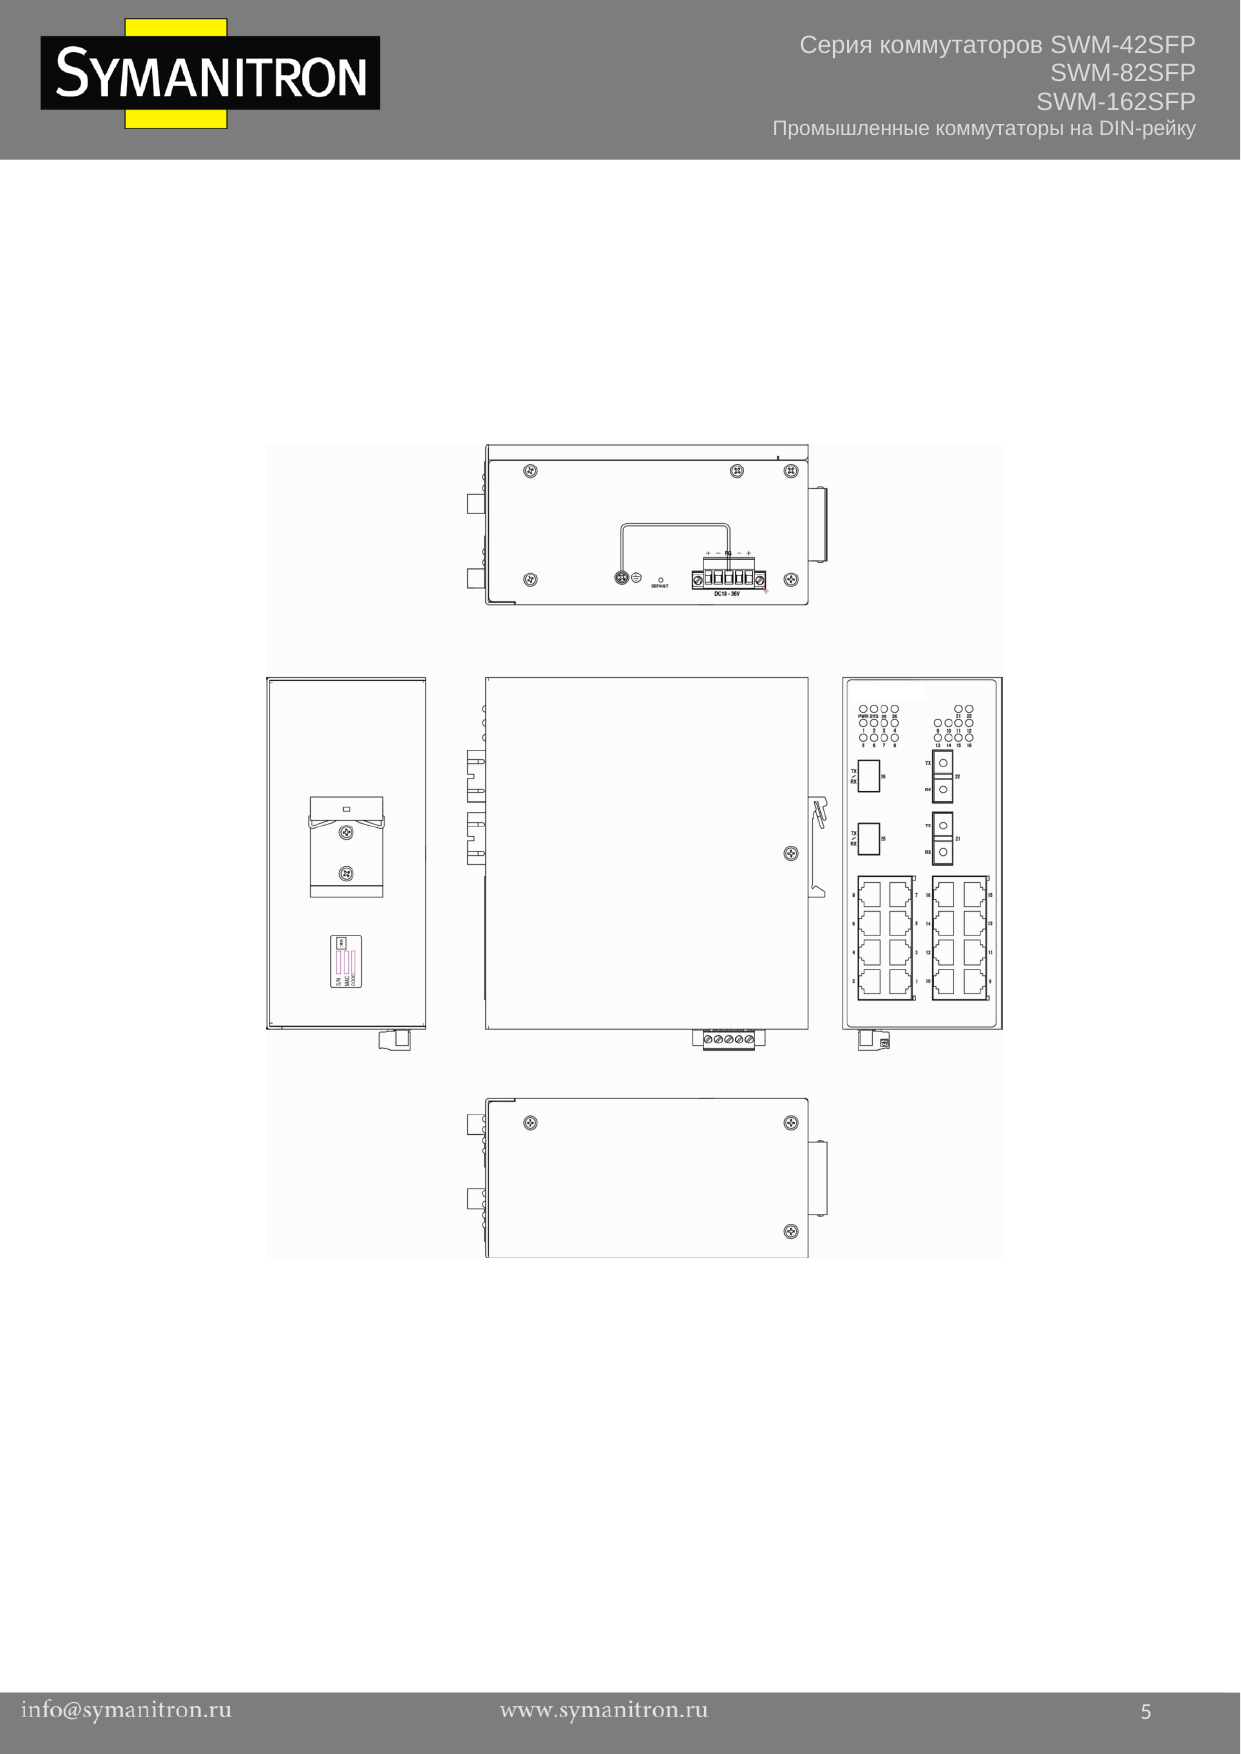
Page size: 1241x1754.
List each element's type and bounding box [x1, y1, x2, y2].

picture [0, 0, 1241, 160]
picture [247, 431, 1023, 1259]
picture [0, 1692, 1241, 1754]
